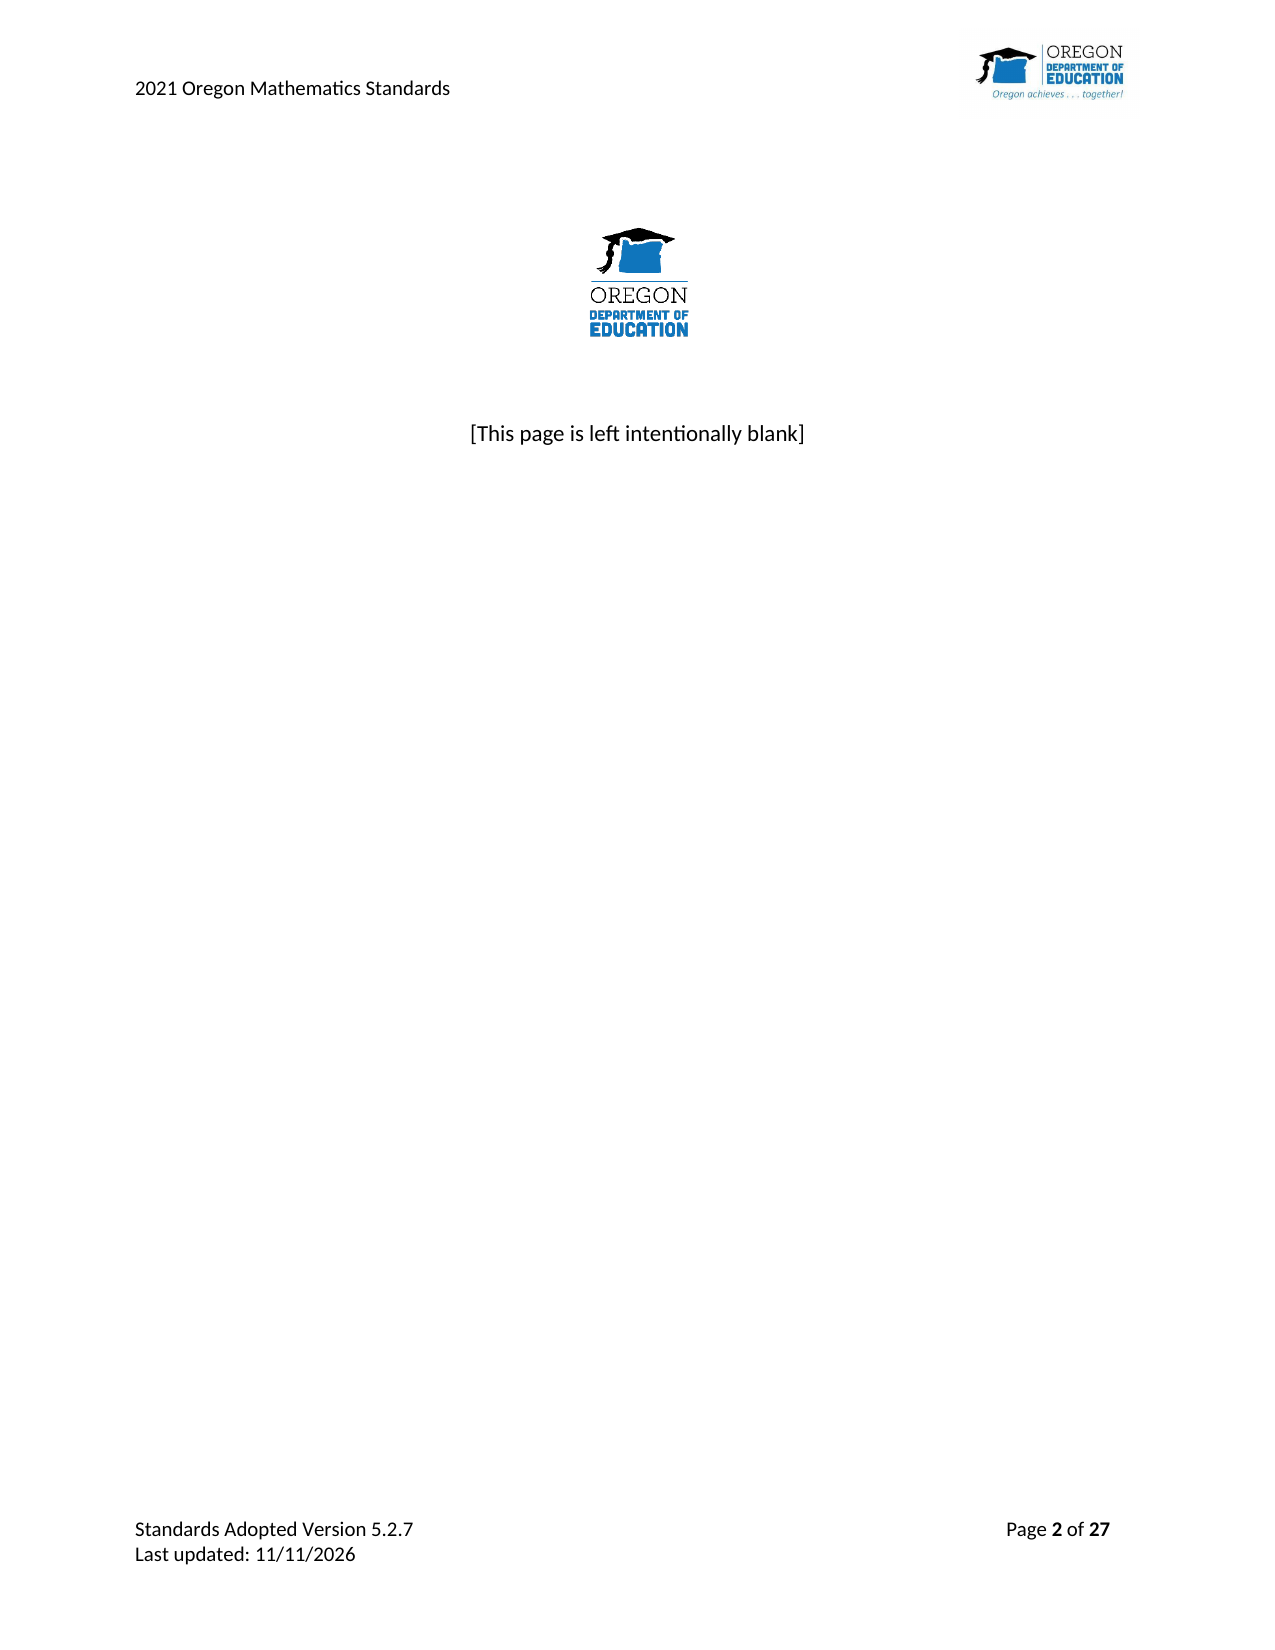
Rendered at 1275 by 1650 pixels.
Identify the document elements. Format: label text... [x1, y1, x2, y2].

text [This page is left intentionally blank] [135, 419, 1140, 447]
picture [959, 28, 1140, 119]
picture [558, 204, 717, 364]
